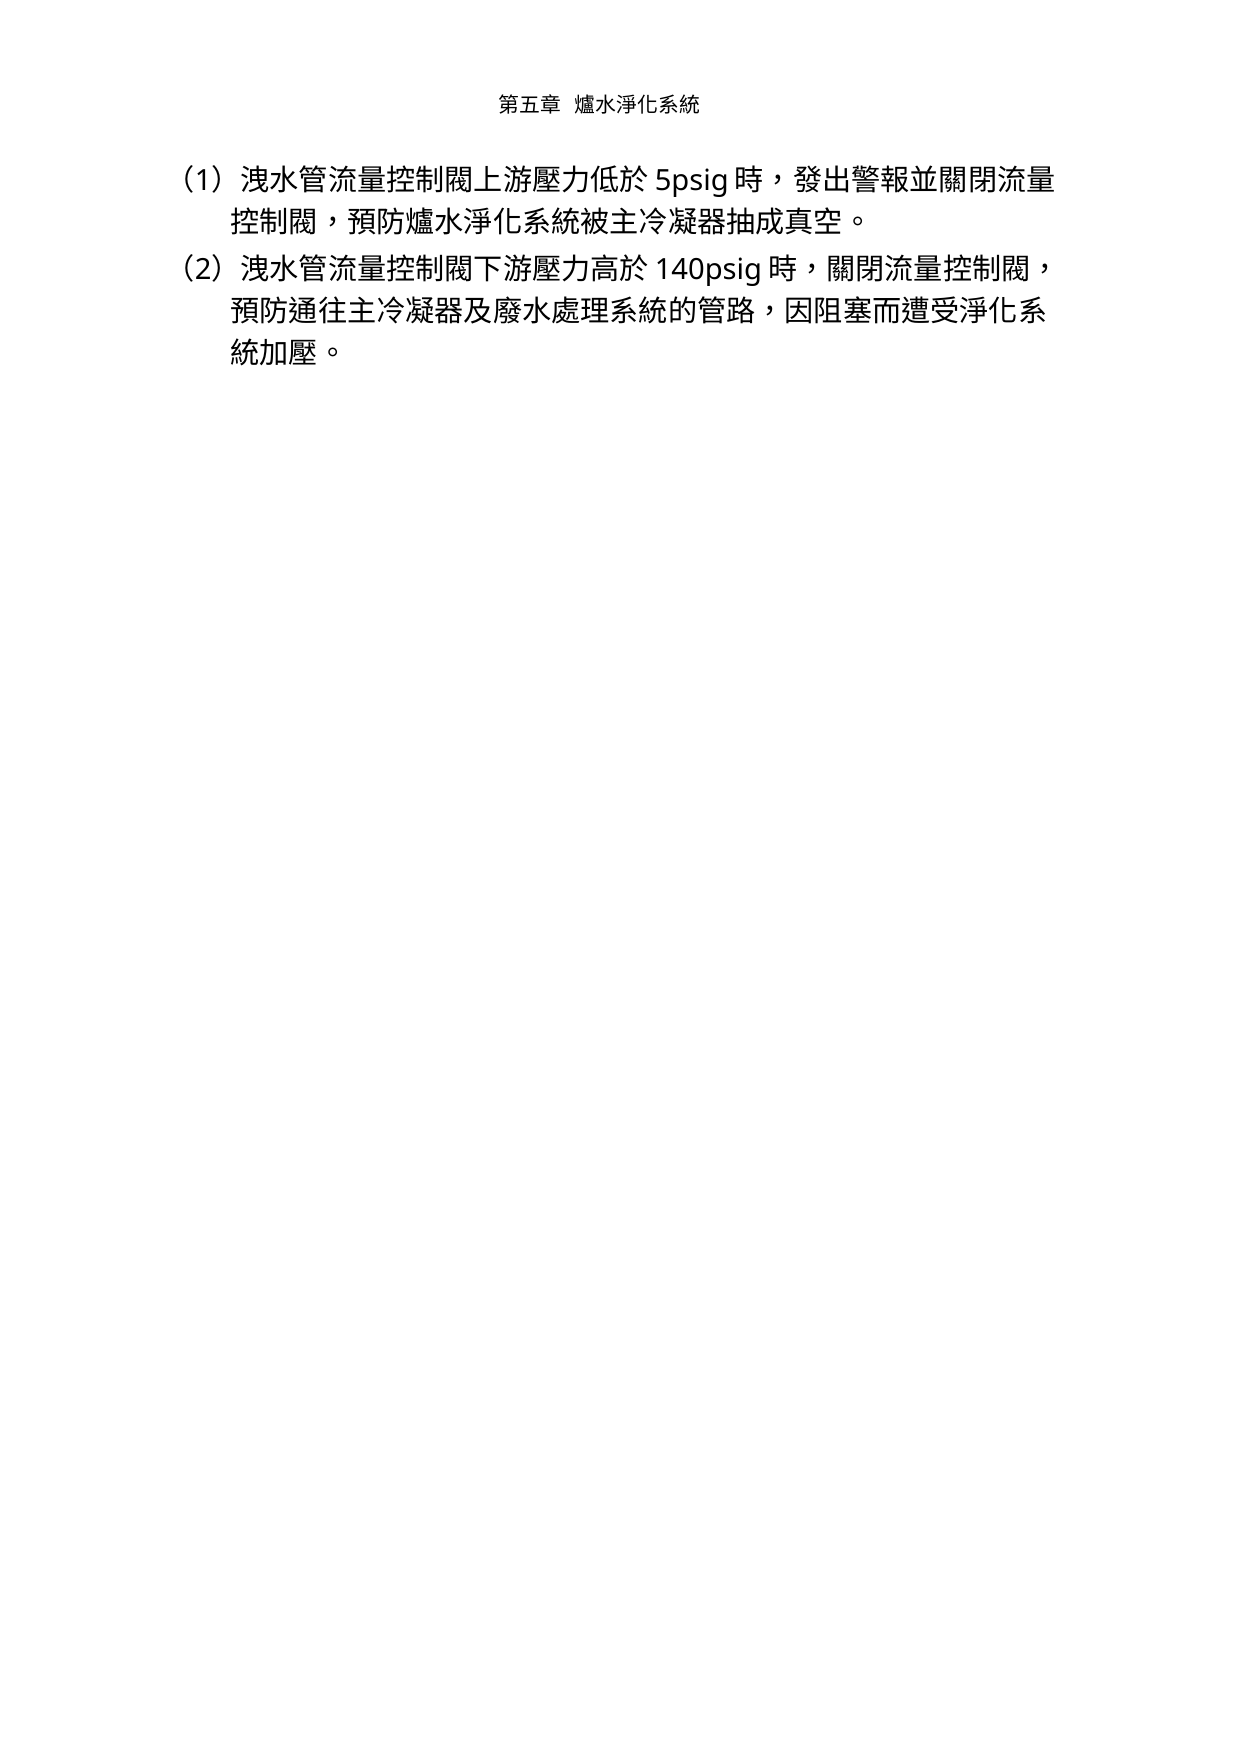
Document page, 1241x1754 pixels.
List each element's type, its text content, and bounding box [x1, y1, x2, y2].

text （2）洩水管流量控制閥下游壓力高於140psig時，關閉流量控制閥，預防通往主冷凝器及廢水處理系統的管路，因阻塞而遭受淨化系統加壓。 [165, 245, 1075, 372]
text （1）洩水管流量控制閥上游壓力低於5psig時，發出警報並關閉流量控制閥，預防爐水淨化系統被主冷凝器抽成真空。 [165, 156, 1075, 241]
